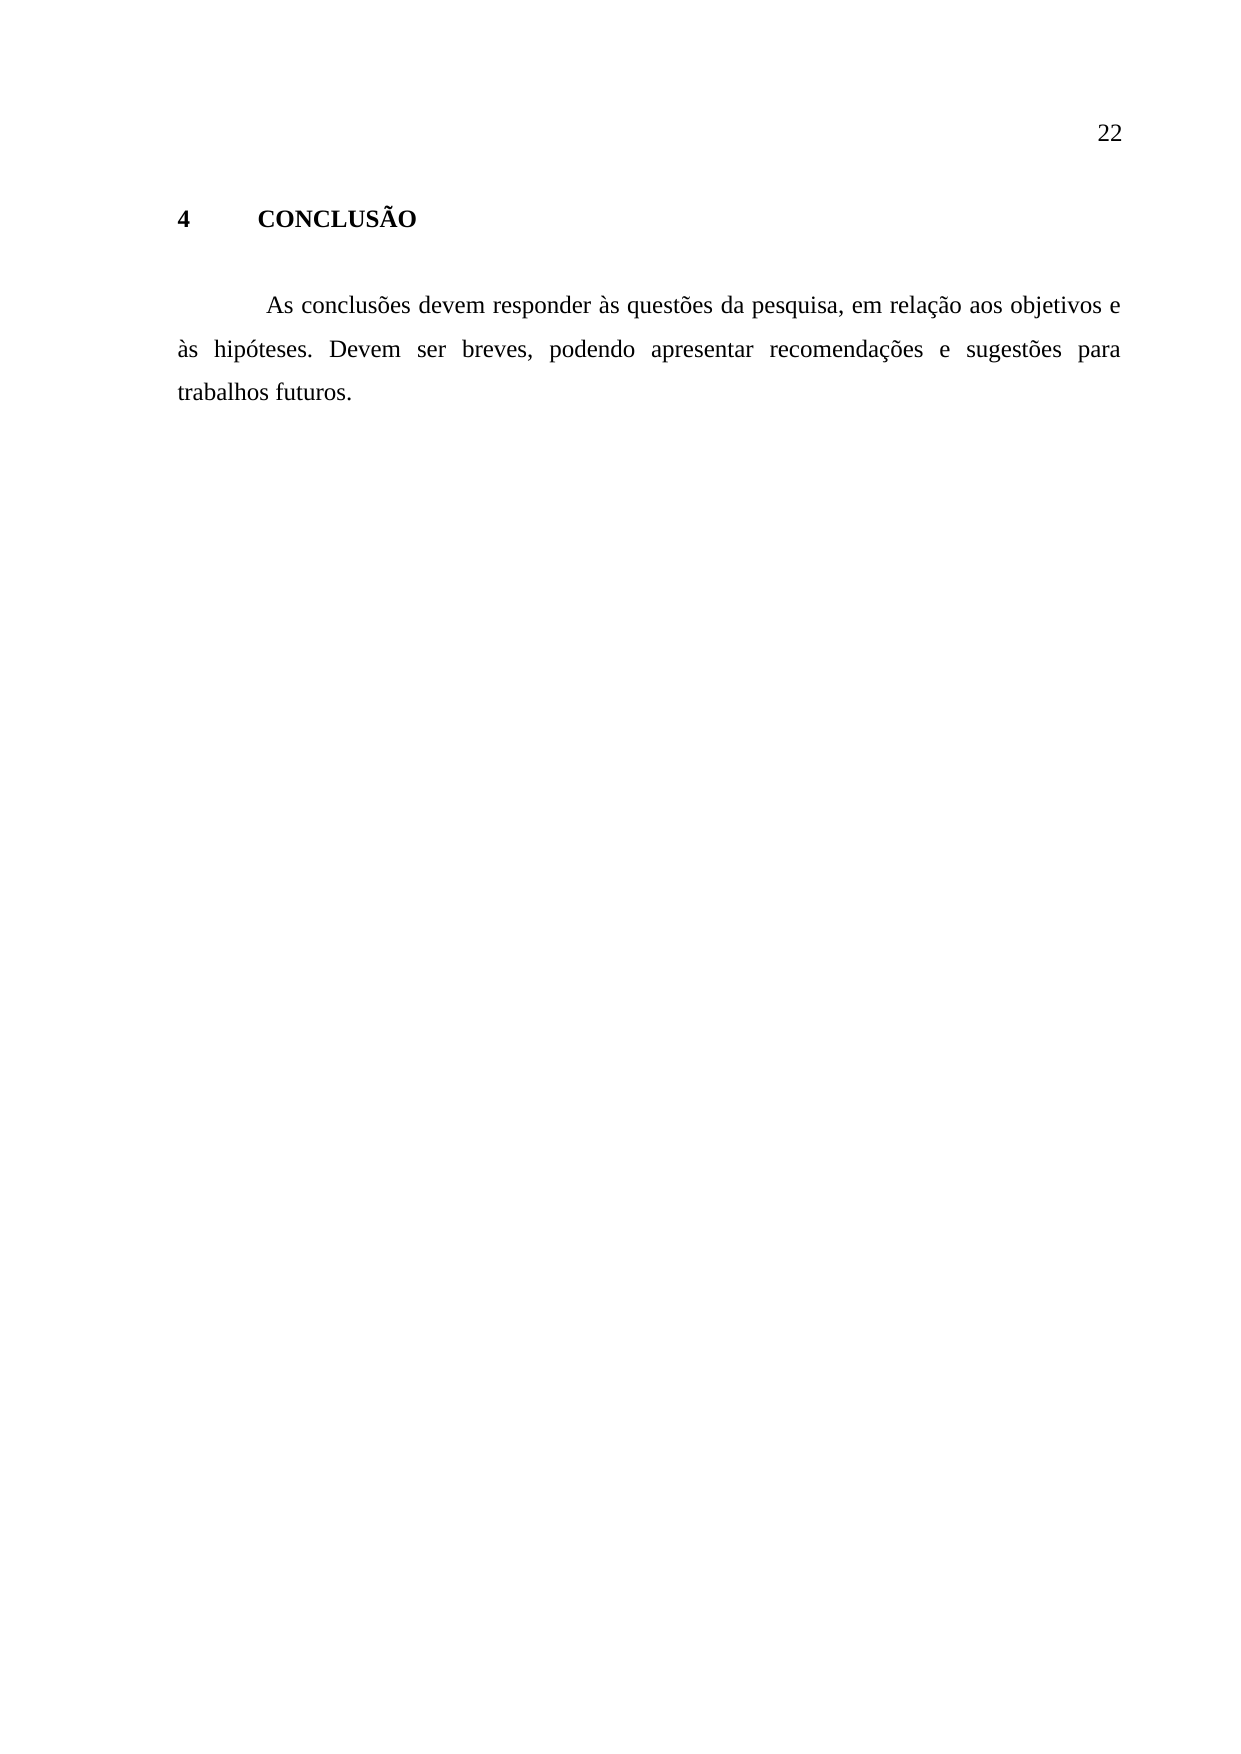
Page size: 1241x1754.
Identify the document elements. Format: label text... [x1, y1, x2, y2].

subtitle CONCLUSÃO [177, 204, 1122, 233]
text As conclusões devem responder às questões da pesquisa, em relação aos objetivos e às hipóteses. Devem ser breves, podendo apresentar recomendações e sugestões para trabalhos futuros. [177, 291, 1122, 406]
